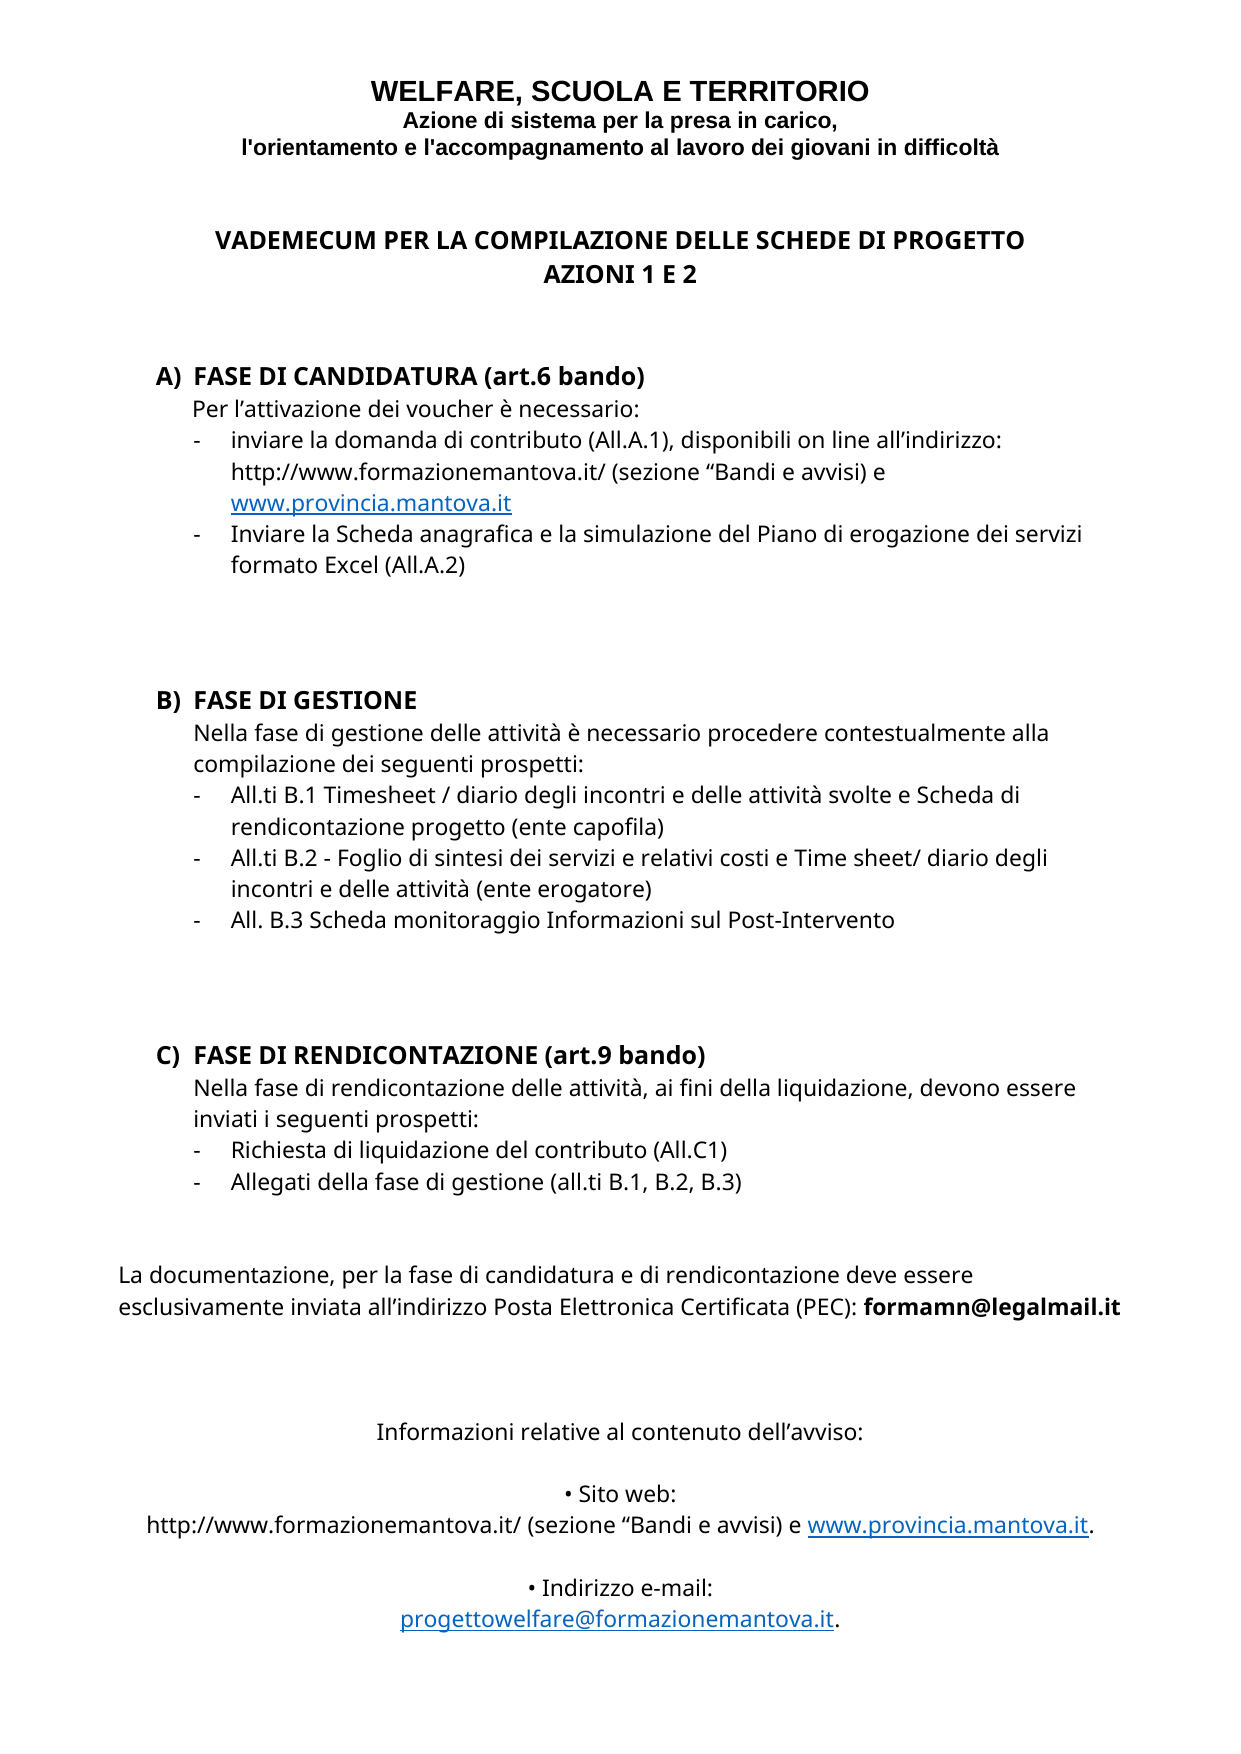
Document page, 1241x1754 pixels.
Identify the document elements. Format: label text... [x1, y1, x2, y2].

list Inviare la Scheda anagrafica e la simulazione del Piano di erogazione dei servizi formato Excel (All.A.2) [193, 518, 1122, 581]
list All.ti B.2 - Foglio di sintesi dei servizi e relativi costi e Time sheet/ diario degli incontri e delle attività (ente erogatore) [193, 842, 1122, 904]
list inviare la domanda di contributo (All.A.1), disponibili on line all’indirizzo: http://www.formazionemantova.it/ (sezione “Bandi e avvisi) e www.provincia.mantova.it [193, 424, 1122, 518]
list Allegati della fase di gestione (all.ti B.1, B.2, B.3) [193, 1166, 1122, 1197]
list La documentazione, per la fase di candidatura e di rendicontazione deve essere esclusivamente inviata all’indirizzo Posta Elettronica Certificata (PEC): formamn@legalmail.it [118, 1259, 1122, 1322]
list FASE DI GESTIONE [156, 683, 1122, 717]
text • Indirizzo e-mail: [118, 1572, 1122, 1603]
text VADEMECUM PER LA COMPILAZIONE DELLE SCHEDE DI PROGETTO [118, 223, 1122, 257]
list FASE DI CANDIDATURA (art.6 bando) [156, 359, 1122, 393]
list Nella fase di gestione delle attività è necessario procedere contestualmente alla compilazione dei seguenti prospetti: [193, 717, 1122, 779]
text Per l’attivazione dei voucher è necessario: [118, 393, 1122, 424]
text • Sito web: [118, 1478, 1122, 1509]
list Richiesta di liquidazione del contributo (All.C1) [193, 1134, 1122, 1166]
list FASE DI RENDICONTAZIONE (art.9 bando) [156, 1038, 1122, 1072]
list Nella fase di rendicontazione delle attività, ai fini della liquidazione, devono essere inviati i seguenti prospetti: [193, 1072, 1122, 1134]
list All. B.3 Scheda monitoraggio Informazioni sul Post-Intervento [193, 904, 1122, 936]
text http://www.formazionemantova.it/ (sezione “Bandi e avvisi) e www.provincia.mantova.it. [118, 1509, 1122, 1541]
text AZIONI 1 E 2 [118, 257, 1122, 291]
text Informazioni relative al contenuto dell’avviso: [118, 1416, 1122, 1447]
list All.ti B.1 Timesheet / diario degli incontri e delle attività svolte e Scheda di rendicontazione progetto (ente capofila) [193, 779, 1122, 842]
text progettowelfare@formazionemantova.it. [118, 1603, 1122, 1634]
